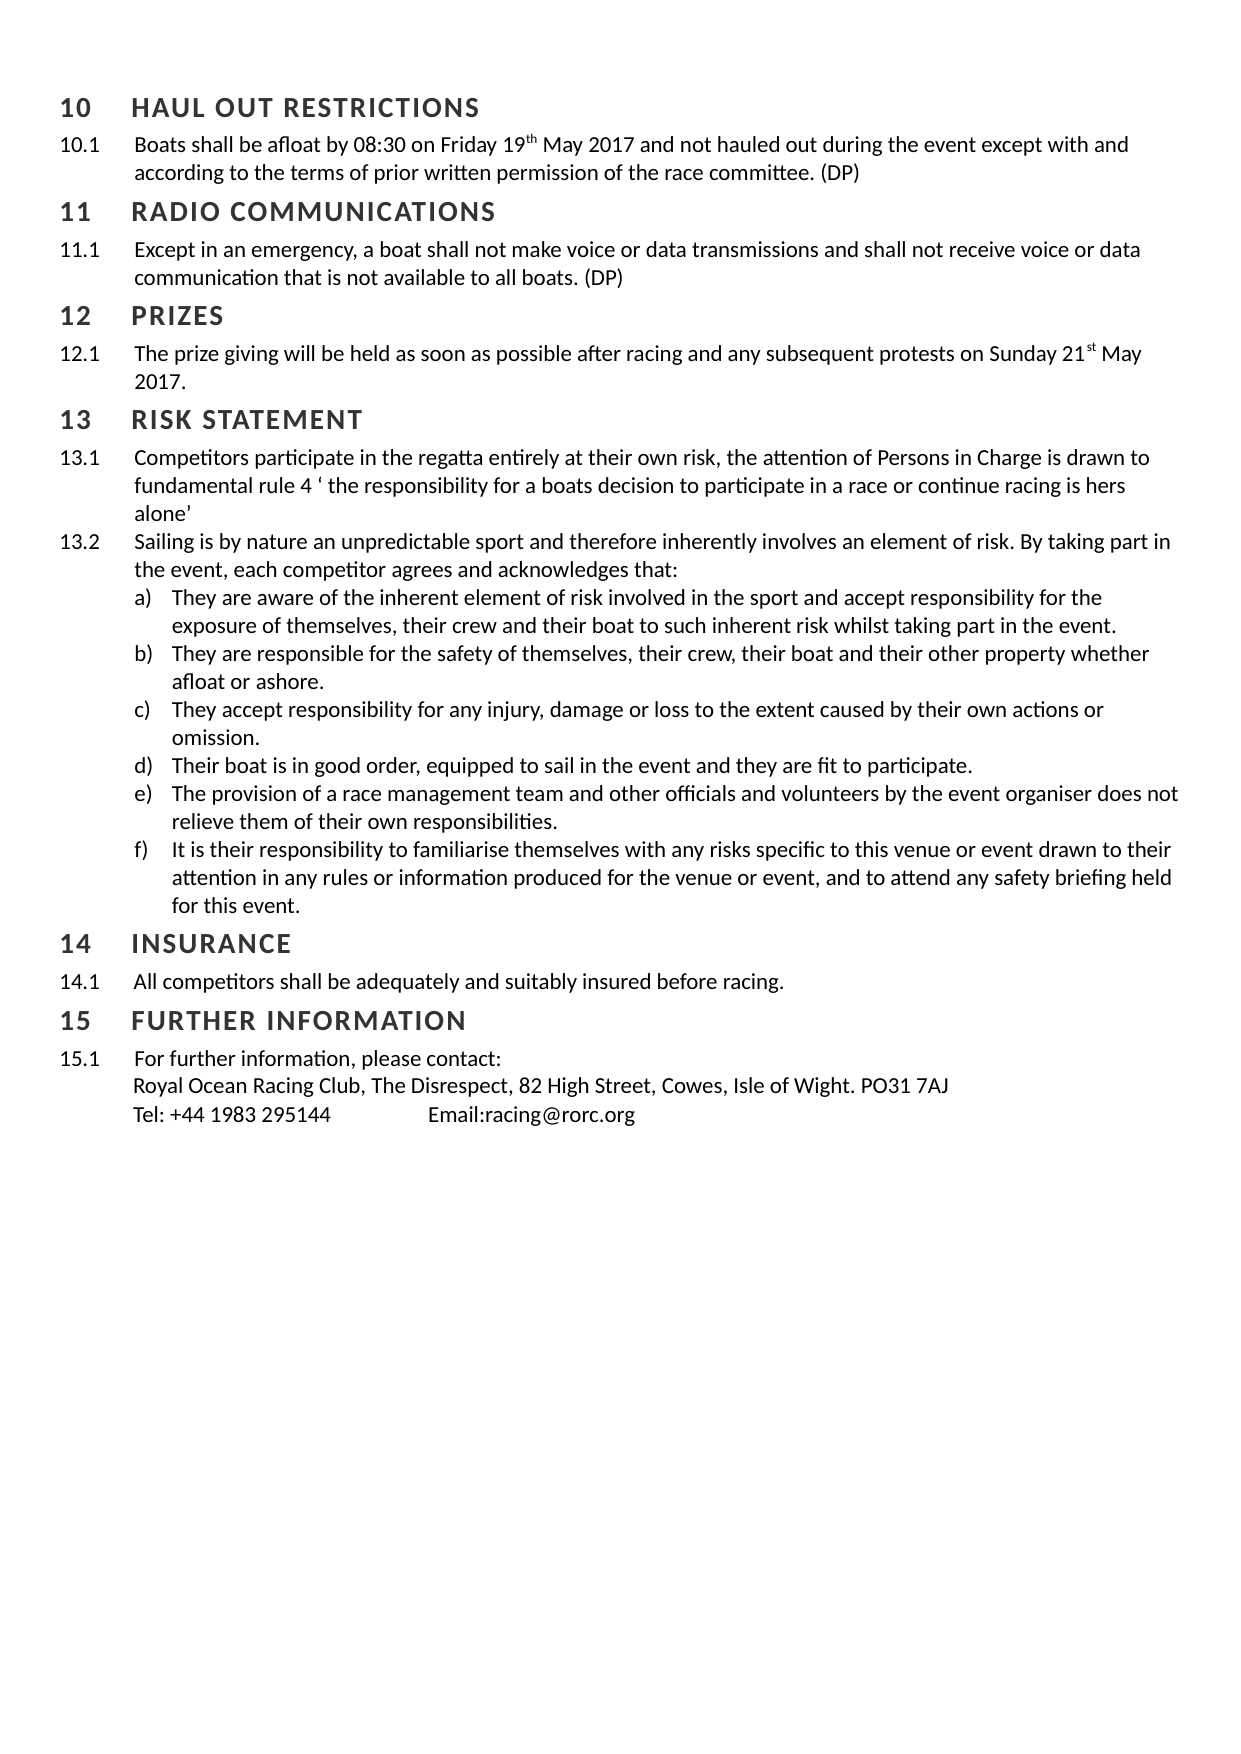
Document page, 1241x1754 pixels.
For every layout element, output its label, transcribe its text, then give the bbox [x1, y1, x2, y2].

subtitle Haul out restrictions [59, 89, 1181, 124]
subtitle The provision of a race management team and other officials and volunteers by the event organiser does not relieve them of their own responsibilities. [134, 779, 1181, 835]
subtitle They are responsible for the safety of themselves, their crew, their boat and their other property whether afloat or ashore. [134, 639, 1181, 695]
subtitle Their boat is in good order, equipped to sail in the event and they are fit to participate. [134, 751, 1181, 779]
subtitle risk statement [59, 401, 1181, 437]
subtitle Prizes [59, 297, 1181, 333]
subtitle insurance [59, 926, 1181, 961]
subtitle It is their responsibility to familiarise themselves with any risks specific to this venue or event drawn to their attention in any rules or information produced for the venue or event, and to attend any safety briefing held for this event. [134, 835, 1181, 919]
subtitle They accept responsibility for any injury, damage or loss to the extent caused by their own actions or omission. [134, 695, 1181, 751]
subtitle Boats shall be afloat by 08:30 on Friday 19th May 2017 and not hauled out during the event except with and according to the terms of prior written permission of the race committee. (DP) [59, 131, 1181, 187]
subtitle Except in an emergency, a boat shall not make voice or data transmissions and shall not receive voice or data communication that is not available to all boats. (DP) [59, 235, 1181, 291]
subtitle Further information [59, 1002, 1181, 1037]
subtitle Royal Ocean Racing Club, The Disrespect, 82 High Street, Cowes, Isle of Wight. PO31 7AJ [133, 1072, 1181, 1100]
subtitle Competitors participate in the regatta entirely at their own risk, the attention of Persons in Charge is drawn to fundamental rule 4 ‘ the responsibility for a boats decision to participate in a race or continue racing is hers alone’ [59, 443, 1181, 527]
subtitle They are aware of the inherent element of risk involved in the sport and accept responsibility for the exposure of themselves, their crew and their boat to such inherent risk whilst taking part in the event. [134, 583, 1181, 639]
subtitle The prize giving will be held as soon as possible after racing and any subsequent protests on Sunday 21st May 2017. [59, 339, 1181, 395]
subtitle Tel: +44 1983 295144 Email:racing@rorc.org [133, 1100, 1181, 1128]
subtitle Radio communications [59, 193, 1181, 228]
subtitle Sailing is by nature an unpredictable sport and therefore inherently involves an element of risk. By taking part in the event, each competitor agrees and acknowledges that: [59, 527, 1181, 583]
subtitle For further information, please contact: [59, 1044, 1181, 1072]
subtitle 14.1 All competitors shall be adequately and suitably insured before racing. [59, 967, 1181, 996]
